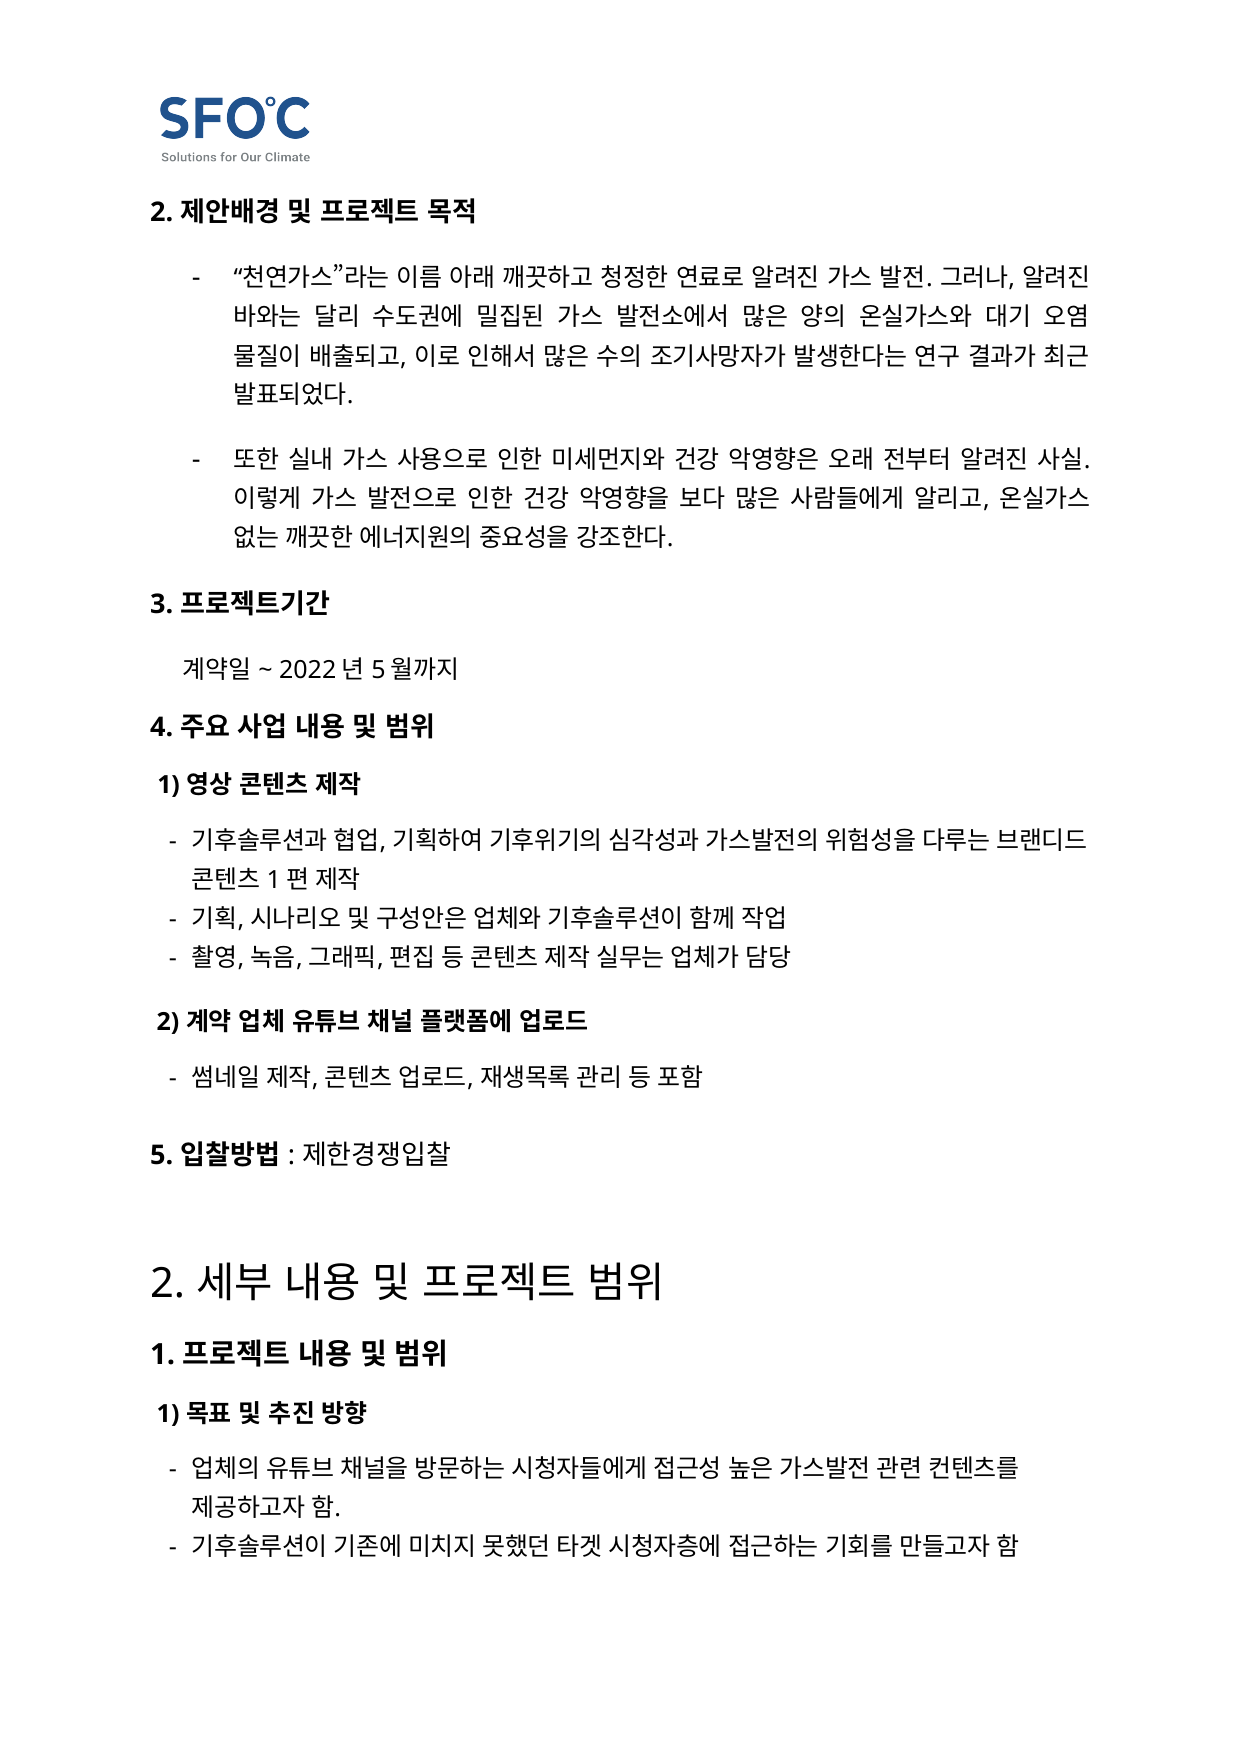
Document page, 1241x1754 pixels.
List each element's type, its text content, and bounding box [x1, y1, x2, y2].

list 촬영, 녹음, 그래픽, 편집 등 콘텐츠 제작 실무는 업체가 담당 [169, 937, 1090, 974]
text 4. 주요 사업 내용 및 범위 [150, 705, 1090, 744]
list “천연가스”라는 이름 아래 깨끗하고 청정한 연료로 알려진 가스 발전. 그러나, 알려진 바와는 달리 수도권에 밀집된 가스 발전소에서 많은 양의 온실가스와 대기 오염 물질이 배출되고, 이로 인해서 많은 수의 조기사망자가 발생한다는 연구 결과가 최근 발표되었다. [192, 257, 1090, 411]
list 업체의 유튜브 채널을 방문하는 시청자들에게 접근성 높은 가스발전 관련 컨텐츠를 제공하고자 함. [169, 1449, 1090, 1524]
list 썸네일 제작, 콘텐츠 업로드, 재생목록 관리 등 포함 [169, 1057, 1090, 1093]
list 기후솔루션과 협업, 기획하여 기후위기의 심각성과 가스발전의 위험성을 다루는 브랜디드 콘텐츠 1편 제작 [169, 820, 1090, 896]
list 3. 프로젝트기간 [150, 582, 1090, 621]
list 기획, 시나리오 및 구성안은 업체와 기후솔루션이 함께 작업 [169, 898, 1090, 934]
text 2) 계약 업체 유튜브 채널 플랫폼에 업로드 [150, 1001, 1090, 1038]
text 2. 제안배경 및 프로젝트 목적 [150, 190, 1090, 229]
picture [150, 88, 320, 172]
text 1) 목표 및 추진 방향 [150, 1393, 1090, 1429]
text 5. 입찰방법 : 제한경쟁입찰 [150, 1133, 1090, 1172]
list 또한 실내 가스 사용으로 인한 미세먼지와 건강 악영향은 오래 전부터 알려진 사실. 이렇게 가스 발전으로 인한 건강 악영향을 보다 많은 사람들에게 알리고, 온실가스 없는 깨끗한 에너지원의 중요성을 강조한다. [192, 439, 1090, 554]
text 2. 세부 내용 및 프로젝트 범위 [150, 1249, 1090, 1309]
list 기후솔루션이 기존에 미치지 못했던 타겟 시청자층에 접근하는 기회를 만들고자 함 [169, 1527, 1090, 1563]
text 계약일 ~ 2022년 5월까지 [150, 649, 1090, 686]
text 1) 영상 콘텐츠 제작 [150, 764, 1090, 801]
text 1. 프로젝트 내용 및 범위 [150, 1331, 1090, 1373]
